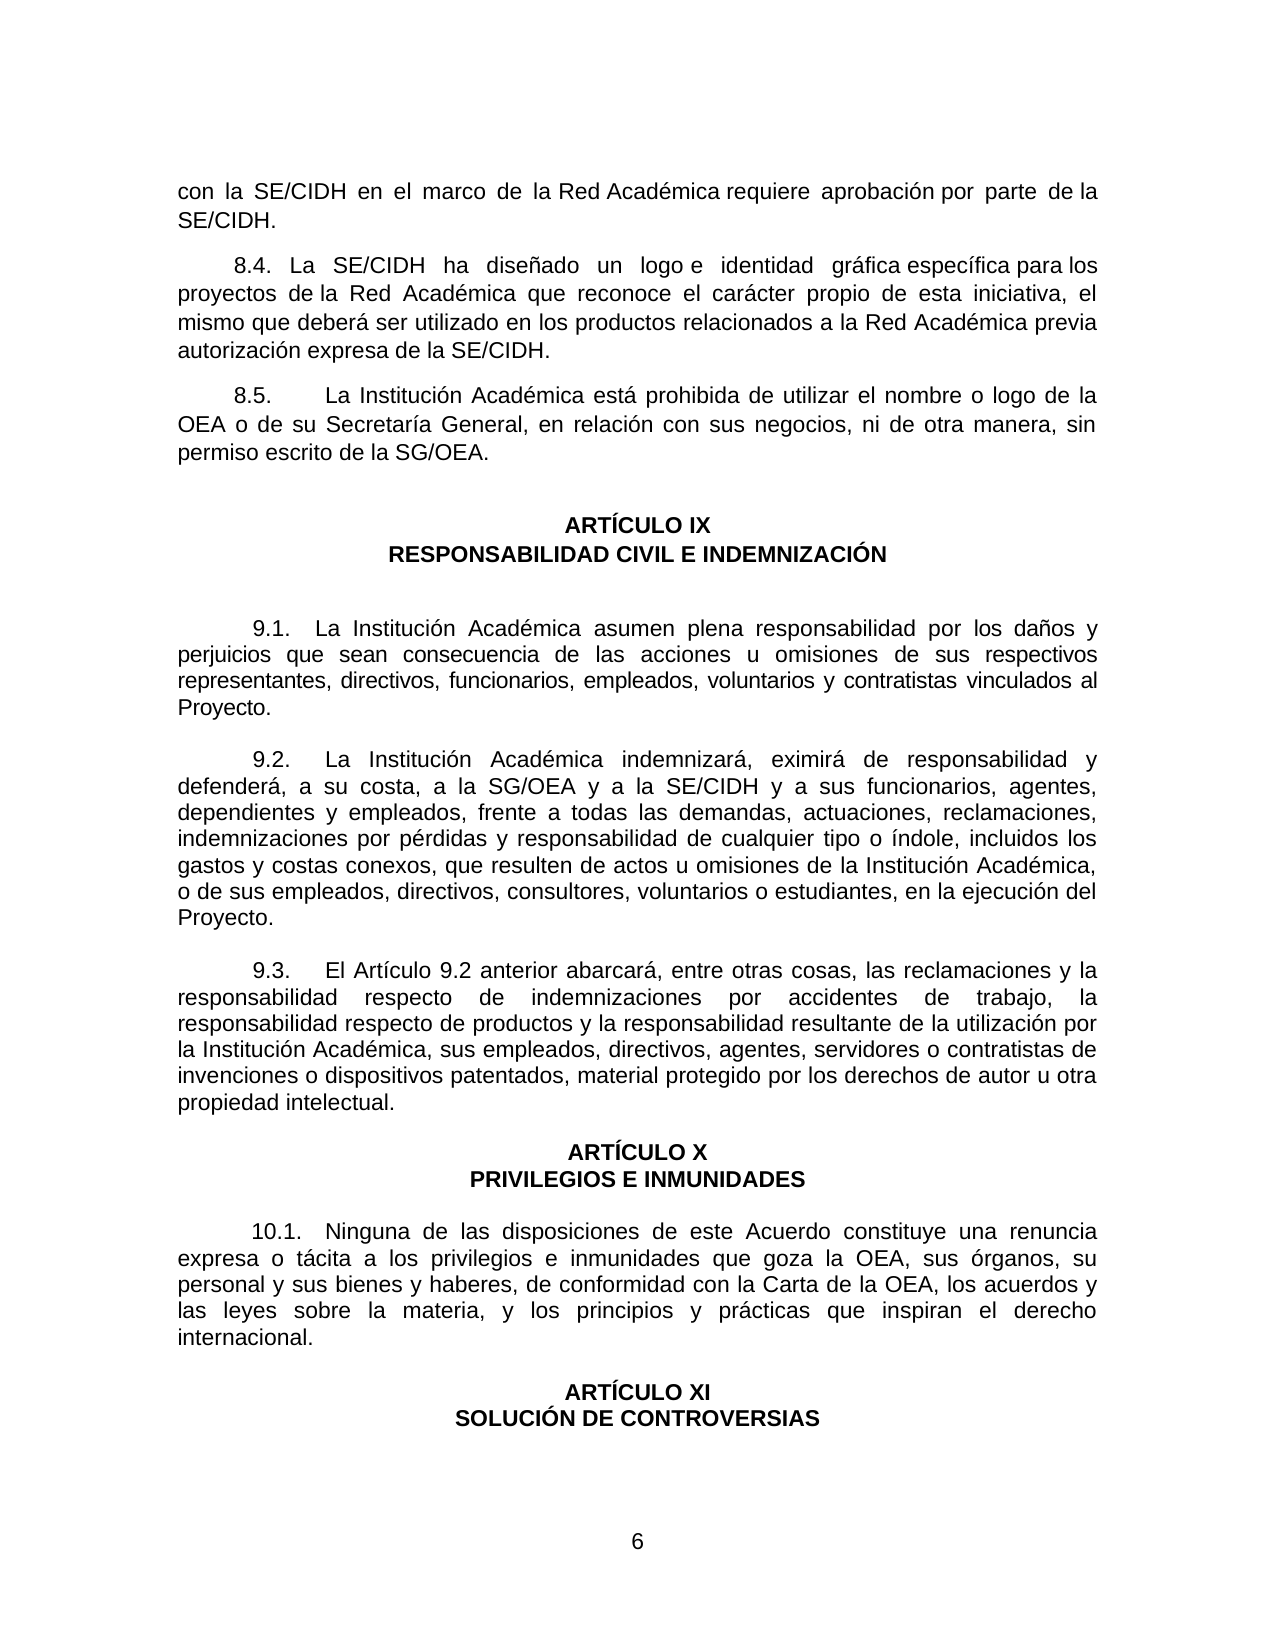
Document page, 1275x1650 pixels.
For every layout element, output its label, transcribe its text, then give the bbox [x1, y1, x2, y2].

text 9.2. La Institución Académica indemnizará, eximirá de responsabilidad y defenderá, a su costa, a la SG/OEA y a la SE/CIDH y a sus funcionarios, agentes, dependientes y empleados, frente a todas las demandas, actuaciones, reclamaciones, indemnizaciones por pérdidas y responsabilidad de cualquier tipo o índole, incluidos los gastos y costas conexos, que resulten de actos u omisiones de la Institución Académica, o de sus empleados, directivos, consultores, voluntarios o estudiantes, en la ejecución del Proyecto. [177, 746, 1098, 931]
subtitle ARTÍCULO XI [177, 1379, 1098, 1405]
subtitle ARTÍCULO X [177, 1139, 1098, 1166]
text RESPONSABILIDAD CIVIL E INDEMNIZACIÓN [177, 541, 1098, 567]
text 8.4. La SE/CIDH ha diseñado un logo e identidad gráfica específica para los proyectos de la Red Académica que reconoce el carácter propio de esta iniciativa, el mismo que deberá ser utilizado en los productos relacionados a la Red Académica previa autorización expresa de la SE/CIDH. [177, 252, 1098, 363]
text Artículo IX [177, 512, 1098, 539]
text 10.1. Ninguna de las disposiciones de este Acuerdo constituye una renuncia expresa o tácita a los privilegios e inmunidades que goza la OEA, sus órganos, su personal y sus bienes y haberes, de conformidad con la Carta de la OEA, los acuerdos y las leyes sobre la materia, y los principios y prácticas que inspiran el derecho internacional. [177, 1218, 1098, 1350]
text 9.3. El Artículo 9.2 anterior abarcará, entre otras cosas, las reclamaciones y la responsabilidad respecto de indemnizaciones por accidentes de trabajo, la responsabilidad respecto de productos y la responsabilidad resultante de la utilización por la Institución Académica, sus empleados, directivos, agentes, servidores o contratistas de invenciones o dispositivos patentados, material protegido por los derechos de autor u otra propiedad intelectual. [177, 957, 1098, 1115]
text SOLUCIÓN DE CONTROVERSIAS [177, 1405, 1098, 1432]
text PRIVILEGIOS E INMUNIDADES [177, 1166, 1098, 1192]
text 8.5. La Institución Académica está prohibida de utilizar el nombre o logo de la OEA o de su Secretaría General, en relación con sus negocios, ni de otra manera, sin permiso escrito de la SG/OEA. [177, 382, 1098, 465]
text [177, 178, 1098, 233]
text 9.1. La Institución Académica asumen plena responsabilidad por los daños y perjuicios que sean consecuencia de las acciones u omisiones de sus respectivos representantes, directivos, funcionarios, empleados, voluntarios y contratistas vinculados al Proyecto. [177, 614, 1098, 720]
